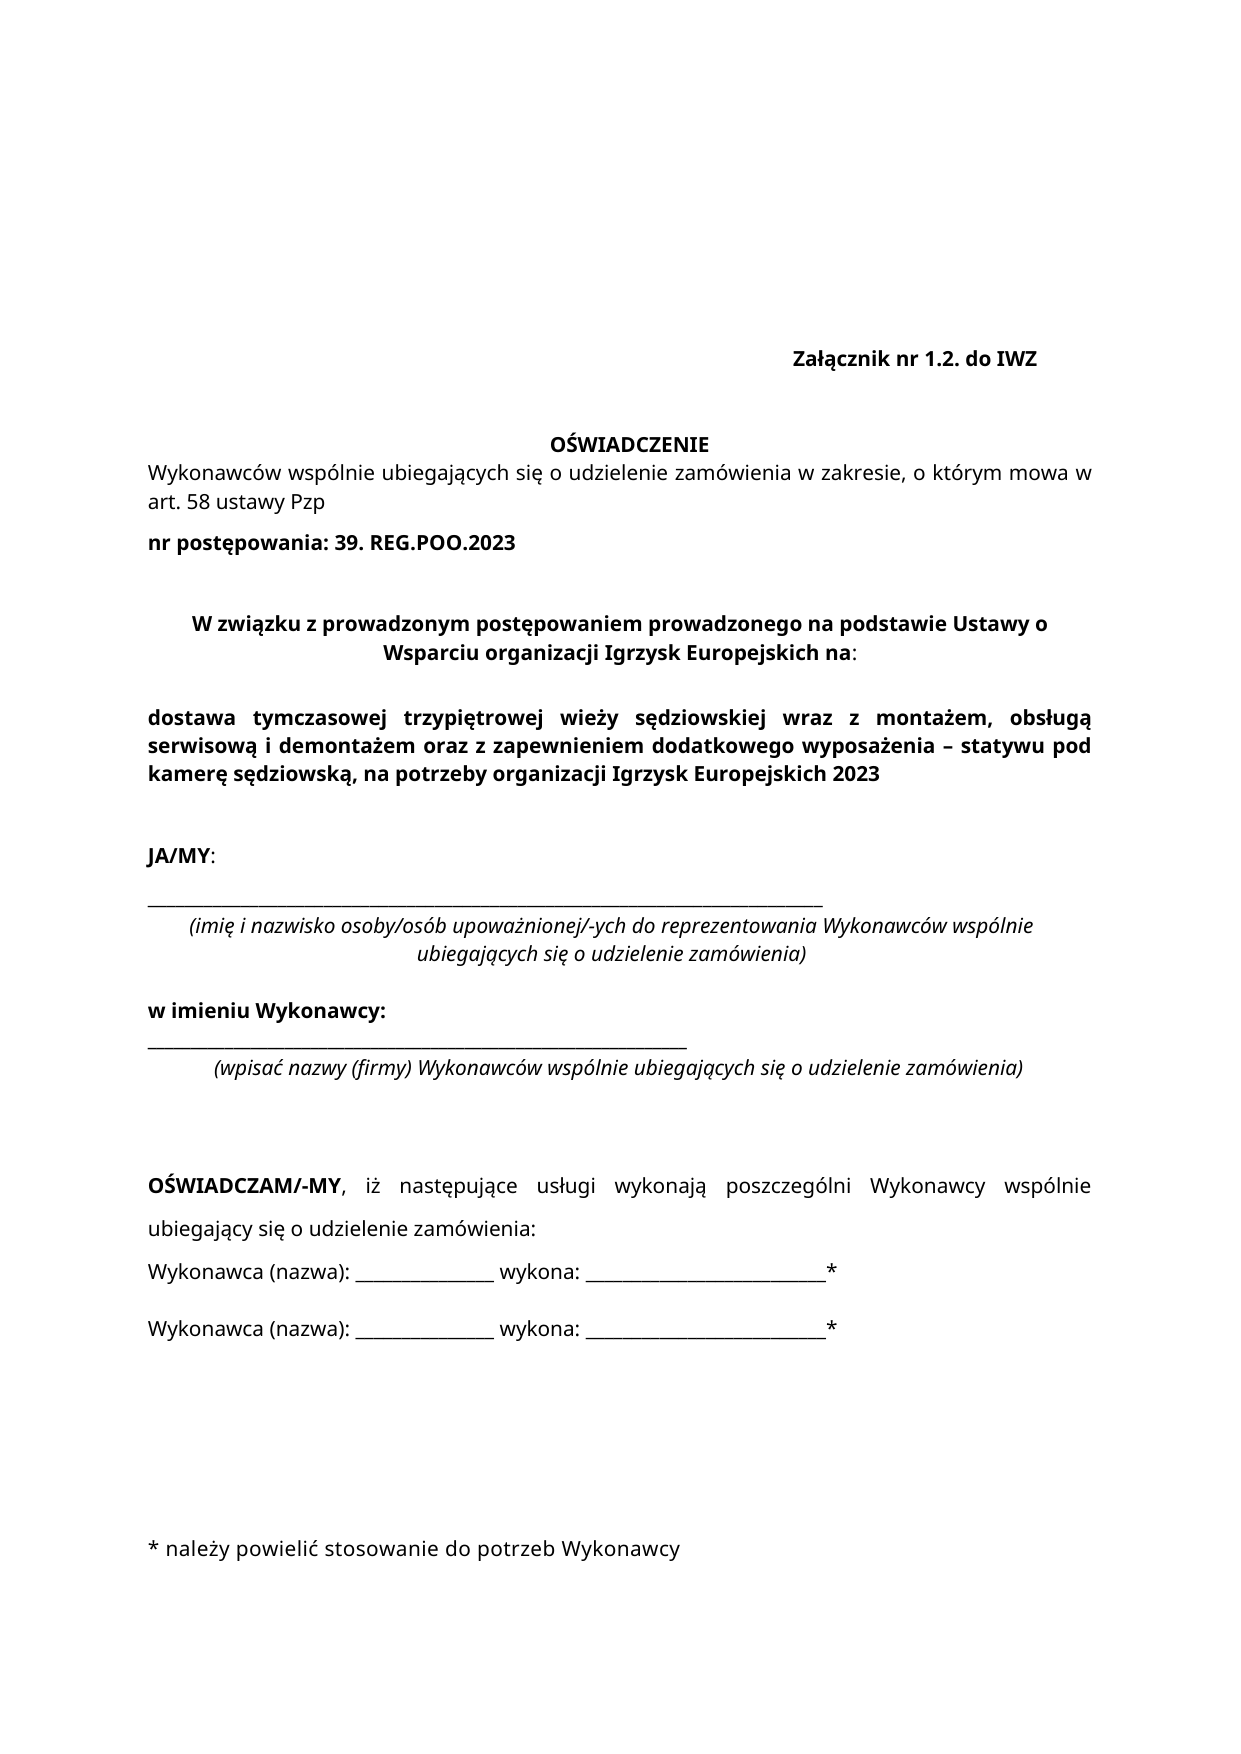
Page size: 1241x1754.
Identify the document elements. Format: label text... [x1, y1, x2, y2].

text OŚWIADCZENIE [148, 430, 1111, 458]
text dostawa tymczasowej trzypiętrowej wieży sędziowskiej wraz z montażem, obsługą serwisową i demontażem oraz z zapewnieniem dodatkowego wyposażenia – statywu pod kamerę sędziowską, na potrzeby organizacji Igrzysk Europejskich 2023 [148, 703, 1093, 788]
text Załącznik nr 1.2. do IWZ [664, 344, 1093, 373]
text * należy powielić stosowanie do potrzeb Wykonawcy [148, 1534, 1093, 1563]
text Wykonawca (nazwa): _______________ wykona: __________________________* [148, 1257, 1093, 1285]
text (wpisać nazwy (firmy) Wykonawców wspólnie ubiegających się o udzielenie zamówienia) [148, 1053, 1093, 1081]
text W związku z prowadzonym postępowaniem prowadzonego na podstawie Ustawy o Wsparciu organizacji Igrzysk Europejskich na: [148, 609, 1093, 667]
text nr postępowania: 39. REG.POO.2023 [148, 528, 1093, 556]
text _________________________________________________________________________ [148, 882, 1122, 911]
text Wykonawców wspólnie ubiegających się o udzielenie zamówienia w zakresie, o którym mowa w art. 58 ustawy Pzp [148, 458, 1093, 515]
text w imieniu Wykonawcy: [148, 996, 1093, 1024]
text Wykonawca (nazwa): _______________ wykona: __________________________* [148, 1314, 1093, 1342]
text _______________________________________________________________ [148, 1024, 1093, 1053]
text JA/MY: [148, 841, 1093, 870]
text OŚWIADCZAM/-MY, iż następujące usługi wykonają poszczególni Wykonawcy wspólnie ubiegający się o udzielenie zamówienia: [148, 1172, 1093, 1243]
text (imię i nazwisko osoby/osób upoważnionej/-ych do reprezentowania Wykonawców wspólnie ubiegających się o udzielenie zamówienia) [148, 911, 1078, 968]
